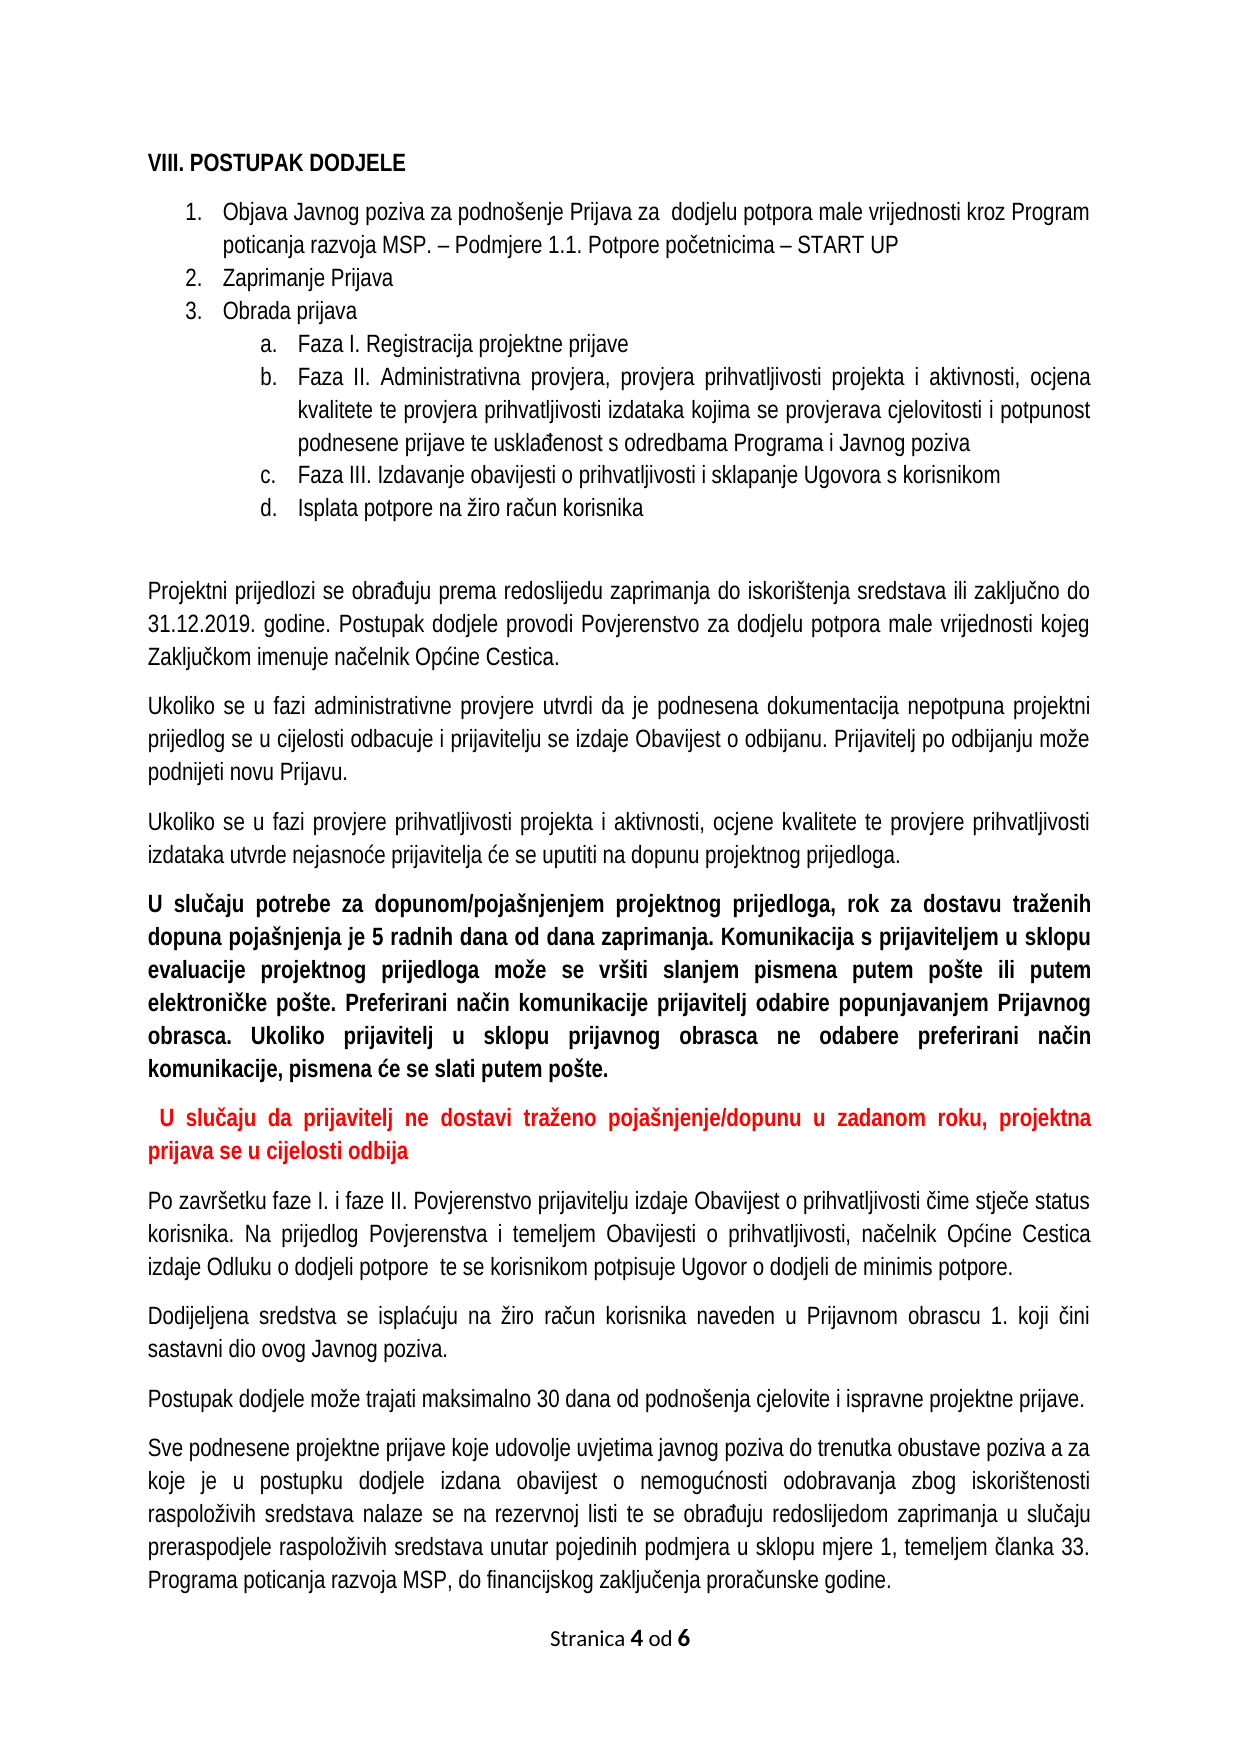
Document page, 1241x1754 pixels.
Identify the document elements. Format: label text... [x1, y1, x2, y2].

text Projektni prijedlozi se obrađuju prema redoslijedu zaprimanja do iskorištenja sredstava ili zaključno do 31.12.2019. godine. Postupak dodjele provodi Povjerenstvo za dodjelu potpora male vrijednosti kojeg Zaključkom imenuje načelnik Općine Cestica. [148, 576, 1093, 670]
text Ukoliko se u fazi administrativne provjere utvrdi da je podnesena dokumentacija nepotpuna projektni prijedlog se u cijelosti odbacuje i prijavitelju se izdaje Obavijest o odbijanu. Prijavitelj po odbijanju može podnijeti novu Prijavu. [148, 691, 1093, 786]
list Zaprimanje Prijava [185, 263, 1093, 292]
text Po završetku faze I. i faze II. Povjerenstvo prijavitelju izdaje Obavijest o prihvatljivosti čime stječe status korisnika. Na prijedlog Povjerenstva i temeljem Obavijesti o prihvatljivosti, načelnik Općine Cestica izdaje Odluku o dodjeli potpore te se korisnikom potpisuje Ugovor o dodjeli de minimis potpore. [148, 1186, 1093, 1280]
list Objava Javnog poziva za podnošenje Prijava za dodjelu potpora male vrijednosti kroz Program poticanja razvoja MSP. – Podmjere 1.1. Potpore početnicima – START UP [185, 197, 1093, 259]
text VIII. POSTUPAK DODJELE [148, 148, 1093, 176]
text Postupak dodjele može trajati maksimalno 30 dana od podnošenja cjelovite i ispravne projektne prijave. [148, 1384, 1093, 1412]
list Faza III. Izdavanje obavijesti o prihvatljivosti i sklapanje Ugovora s korisnikom [260, 461, 1093, 489]
text U slučaju potrebe za dopunom/pojašnjenjem projektnog prijedloga, rok za dostavu traženih dopuna pojašnjenja je 5 radnih dana od dana zaprimanja. Komunikacija s prijaviteljem u sklopu evaluacije projektnog prijedloga može se vršiti slanjem pismena putem pošte ili putem elektroničke pošte. Preferirani način komunikacije prijavitelj odabire popunjavanjem Prijavnog obrasca. Ukoliko prijavitelj u sklopu prijavnog obrasca ne odabere preferirani način komunikacije, pismena će se slati putem pošte. [148, 889, 1093, 1082]
list Isplata potpore na žiro račun korisnika [260, 493, 1093, 522]
list Obrada prijava [185, 296, 1093, 324]
text Dodijeljena sredstva se isplaćuju na žiro račun korisnika naveden u Prijavnom obrascu 1. koji čini sastavni dio ovog Javnog poziva. [148, 1301, 1093, 1363]
text Ukoliko se u fazi provjere prihvatljivosti projekta i aktivnosti, ocjene kvalitete te provjere prihvatljivosti izdataka utvrde nejasnoće prijavitelja će se uputiti na dopunu projektnog prijedloga. [148, 807, 1093, 868]
text U slučaju da prijavitelj ne dostavi traženo pojašnjenje/dopunu u zadanom roku, projektna prijava se u cijelosti odbija [148, 1103, 1093, 1165]
list Faza I. Registracija projektne prijave [260, 329, 1093, 357]
text Sve podnesene projektne prijave koje udovolje uvjetima javnog poziva do trenutka obustave poziva a za koje je u postupku dodjele izdana obavijest o nemogućnosti odobravanja zbog iskorištenosti raspoloživih sredstava nalaze se na rezervnoj listi te se obrađuju redoslijedom zaprimanja u slučaju preraspodjele raspoloživih sredstava unutar pojedinih podmjera u sklopu mjere 1, temeljem članka 33. Programa poticanja razvoja MSP, do financijskog zaključenja proračunske godine. [148, 1433, 1093, 1594]
list Faza II. Administrativna provjera, provjera prihvatljivosti projekta i aktivnosti, ocjena kvalitete te provjera prihvatljivosti izdataka kojima se provjerava cjelovitosti i potpunost podnesene prijave te usklađenost s odredbama Programa i Javnog poziva [260, 362, 1093, 456]
